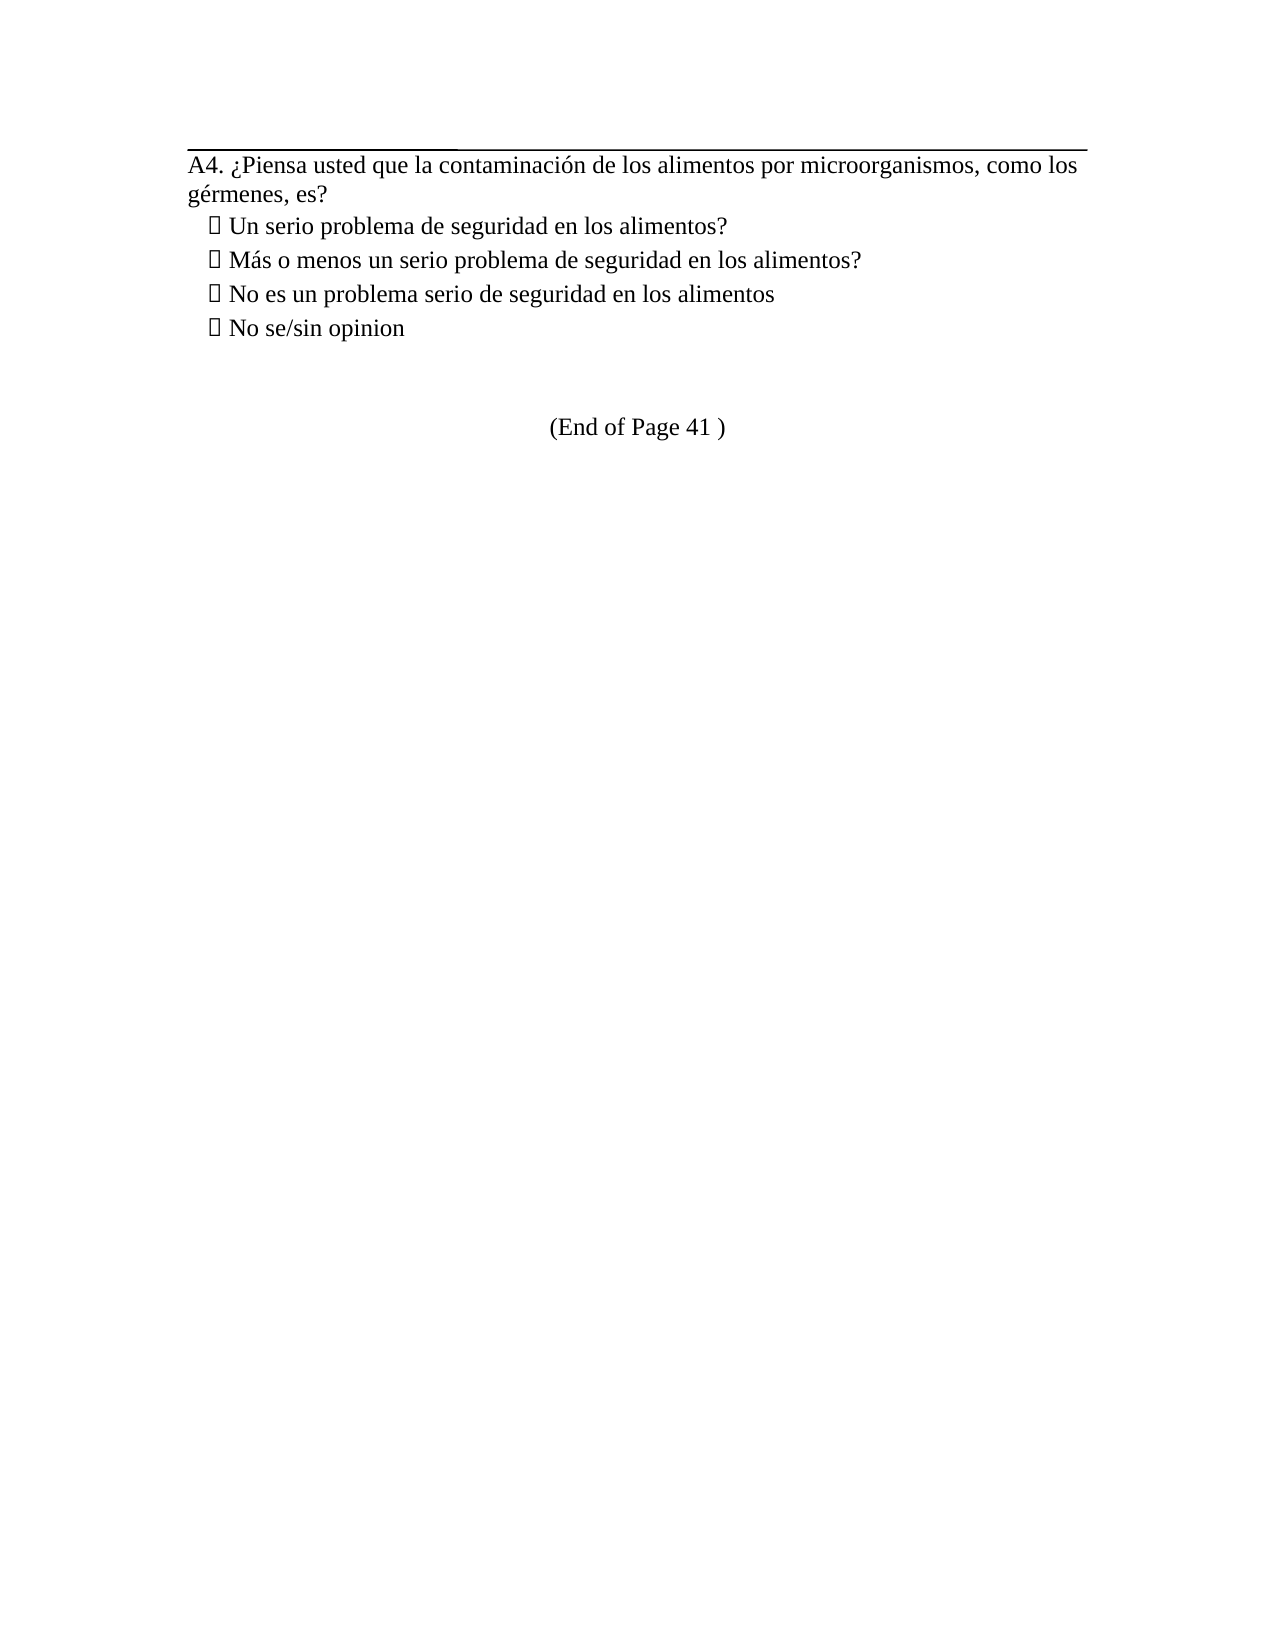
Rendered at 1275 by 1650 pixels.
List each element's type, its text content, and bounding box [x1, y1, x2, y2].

text  Más o menos un serio problema de seguridad en los alimentos? [187, 242, 1087, 276]
text  No es un problema serio de seguridad en los alimentos [187, 276, 1087, 310]
text A4. ¿Piensa usted que la contaminación de los alimentos por microorganismos, como los gérmenes, es? [187, 151, 1087, 207]
text (End of Page 41 ) [187, 412, 1087, 469]
text  No se/sin opinion [187, 310, 1087, 344]
text  Un serio problema de seguridad en los alimentos? [187, 207, 1087, 242]
